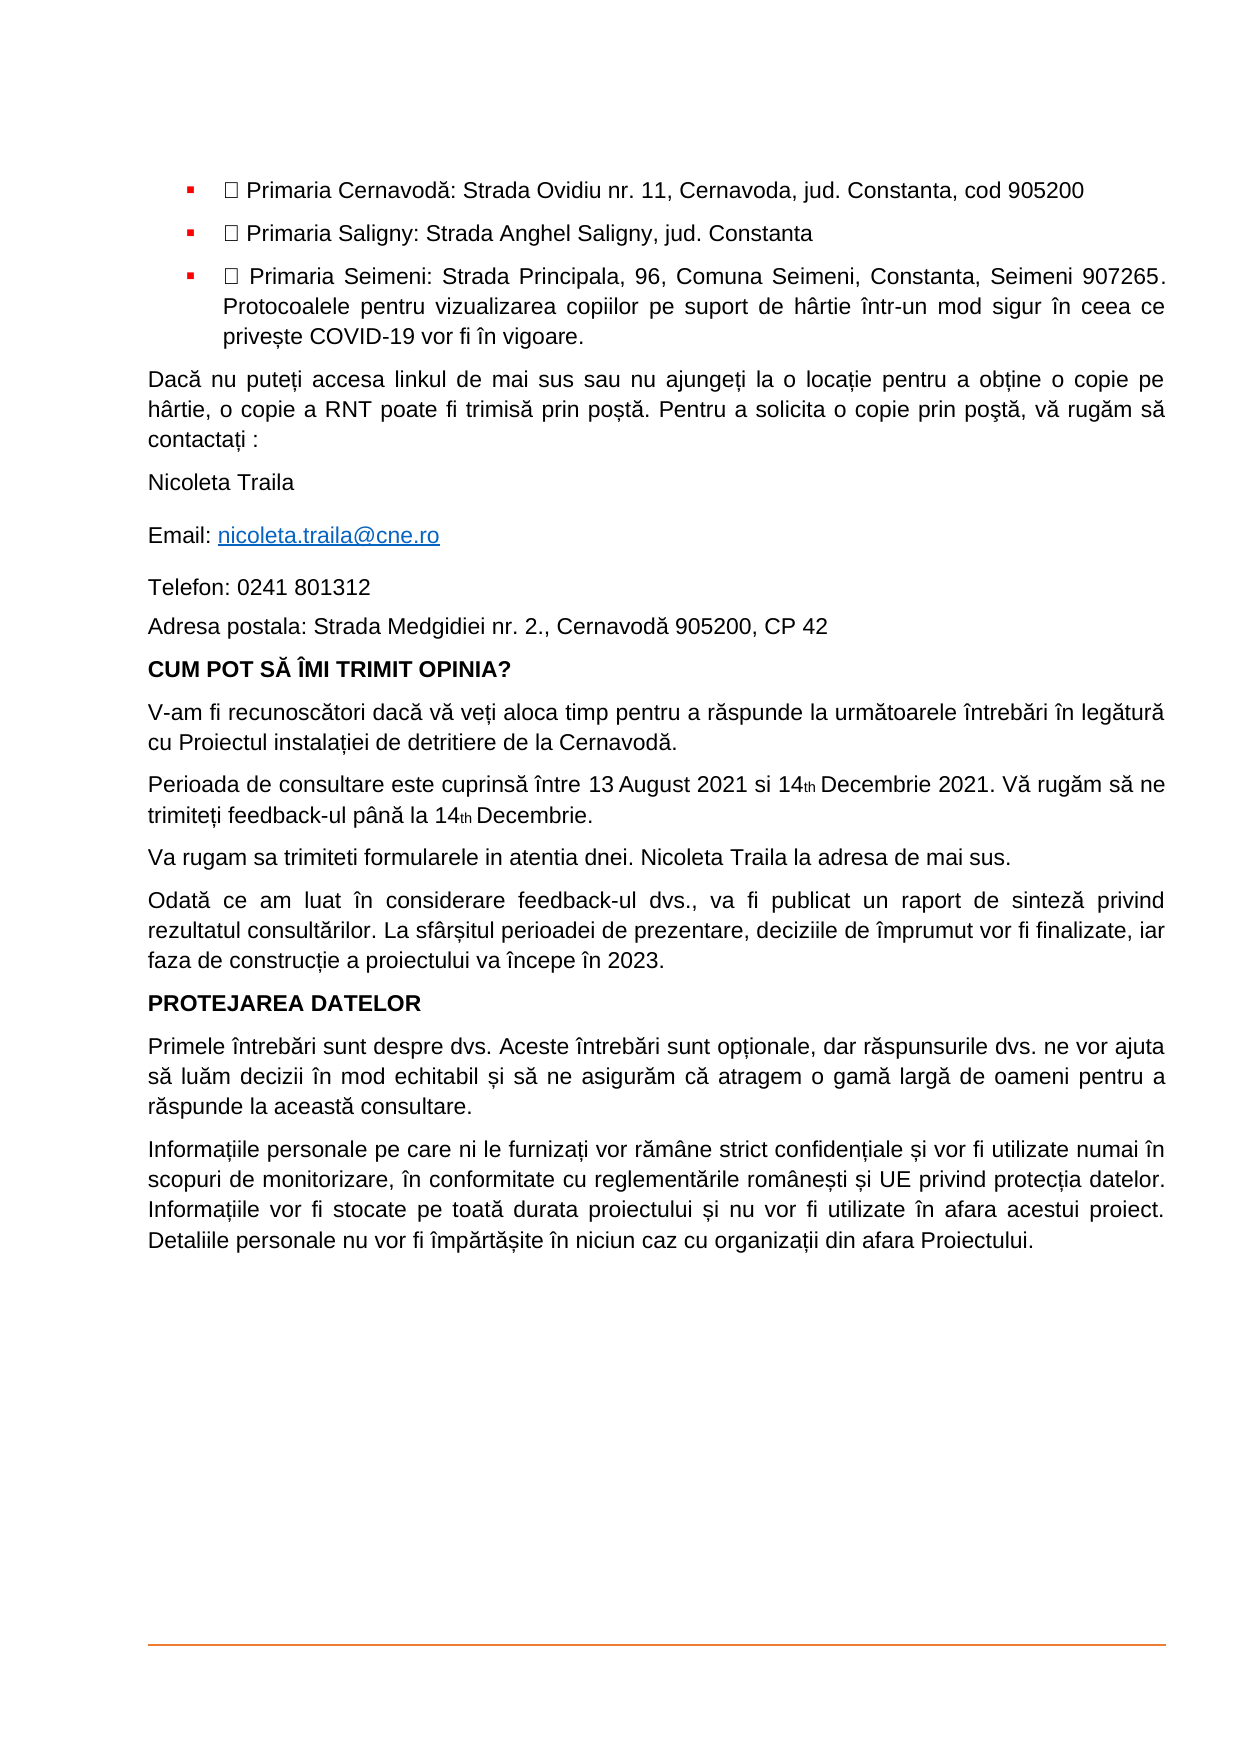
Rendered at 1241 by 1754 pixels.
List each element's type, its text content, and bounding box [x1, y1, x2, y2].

text Perioada de consultare este cuprinsă între 13 August 2021 si 14th Decembrie 2021. Vă rugăm să ne trimiteți feedback-ul până la 14th Decembrie. [148, 771, 1166, 828]
text Email: nicoleta.traila@cne.ro [148, 522, 1166, 548]
text CUM POT SĂ ÎMI TRIMIT OPINIA? [148, 656, 1166, 682]
list  Primaria Cernavodă: Strada Ovidiu nr. 11, Cernavoda, jud. Constanta, cod 905200 [185, 177, 1166, 203]
list  Primaria Saligny: Strada Anghel Saligny, jud. Constanta [185, 220, 1166, 246]
text Dacă nu puteți accesa linkul de mai sus sau nu ajungeți la o locație pentru a obține o copie pe hârtie, o copie a RNT poate fi trimisă prin poștă. Pentru a solicita o copie prin poştă, vă rugăm să contactați : [148, 366, 1166, 452]
text Primele întrebări sunt despre dvs. Aceste întrebări sunt opționale, dar răspunsurile dvs. ne vor ajuta să luăm decizii în mod echitabil și să ne asigurăm că atragem o gamă largă de oameni pentru a răspunde la această consultare. [148, 1033, 1166, 1120]
text Va rugam sa trimiteti formularele in atentia dnei. Nicoleta Traila la adresa de mai sus. [148, 844, 1166, 871]
list  Primaria Seimeni: Strada Principala, 96, Comuna Seimeni, Constanta, Seimeni 907265. Protocoalele pentru vizualizarea copiilor pe suport de hârtie într-un mod sigur în ceea ce privește COVID-19 vor fi în vigoare. [185, 263, 1166, 349]
text Informațiile personale pe care ni le furnizați vor rămâne strict confidențiale și vor fi utilizate numai în scopuri de monitorizare, în conformitate cu reglementările românești și UE privind protecția datelor. Informațiile vor fi stocate pe toată durata proiectului și nu vor fi utilizate în afara acestui proiect. Detaliile personale nu vor fi împărtășite în niciun caz cu organizații din afara Proiectului. [148, 1136, 1166, 1253]
text Odată ce am luat în considerare feedback-ul dvs., va fi publicat un raport de sinteză privind rezultatul consultărilor. La sfârșitul perioadei de prezentare, deciziile de împrumut vor fi finalizate, iar faza de construcție a proiectului va începe în 2023. [148, 887, 1166, 974]
text PROTEJAREA DATELOR [148, 990, 1166, 1017]
text Telefon: 0241 801312 [148, 574, 1166, 601]
text Adresa postala: Strada Medgidiei nr. 2., Cernavodă 905200, CP 42 [148, 613, 1166, 639]
text V-am fi recunoscători dacă vă veți aloca timp pentru a răspunde la următoarele întrebări în legătură cu Proiectul instalației de detritiere de la Cernavodă. [148, 698, 1166, 755]
text Nicoleta Traila [148, 469, 1166, 495]
